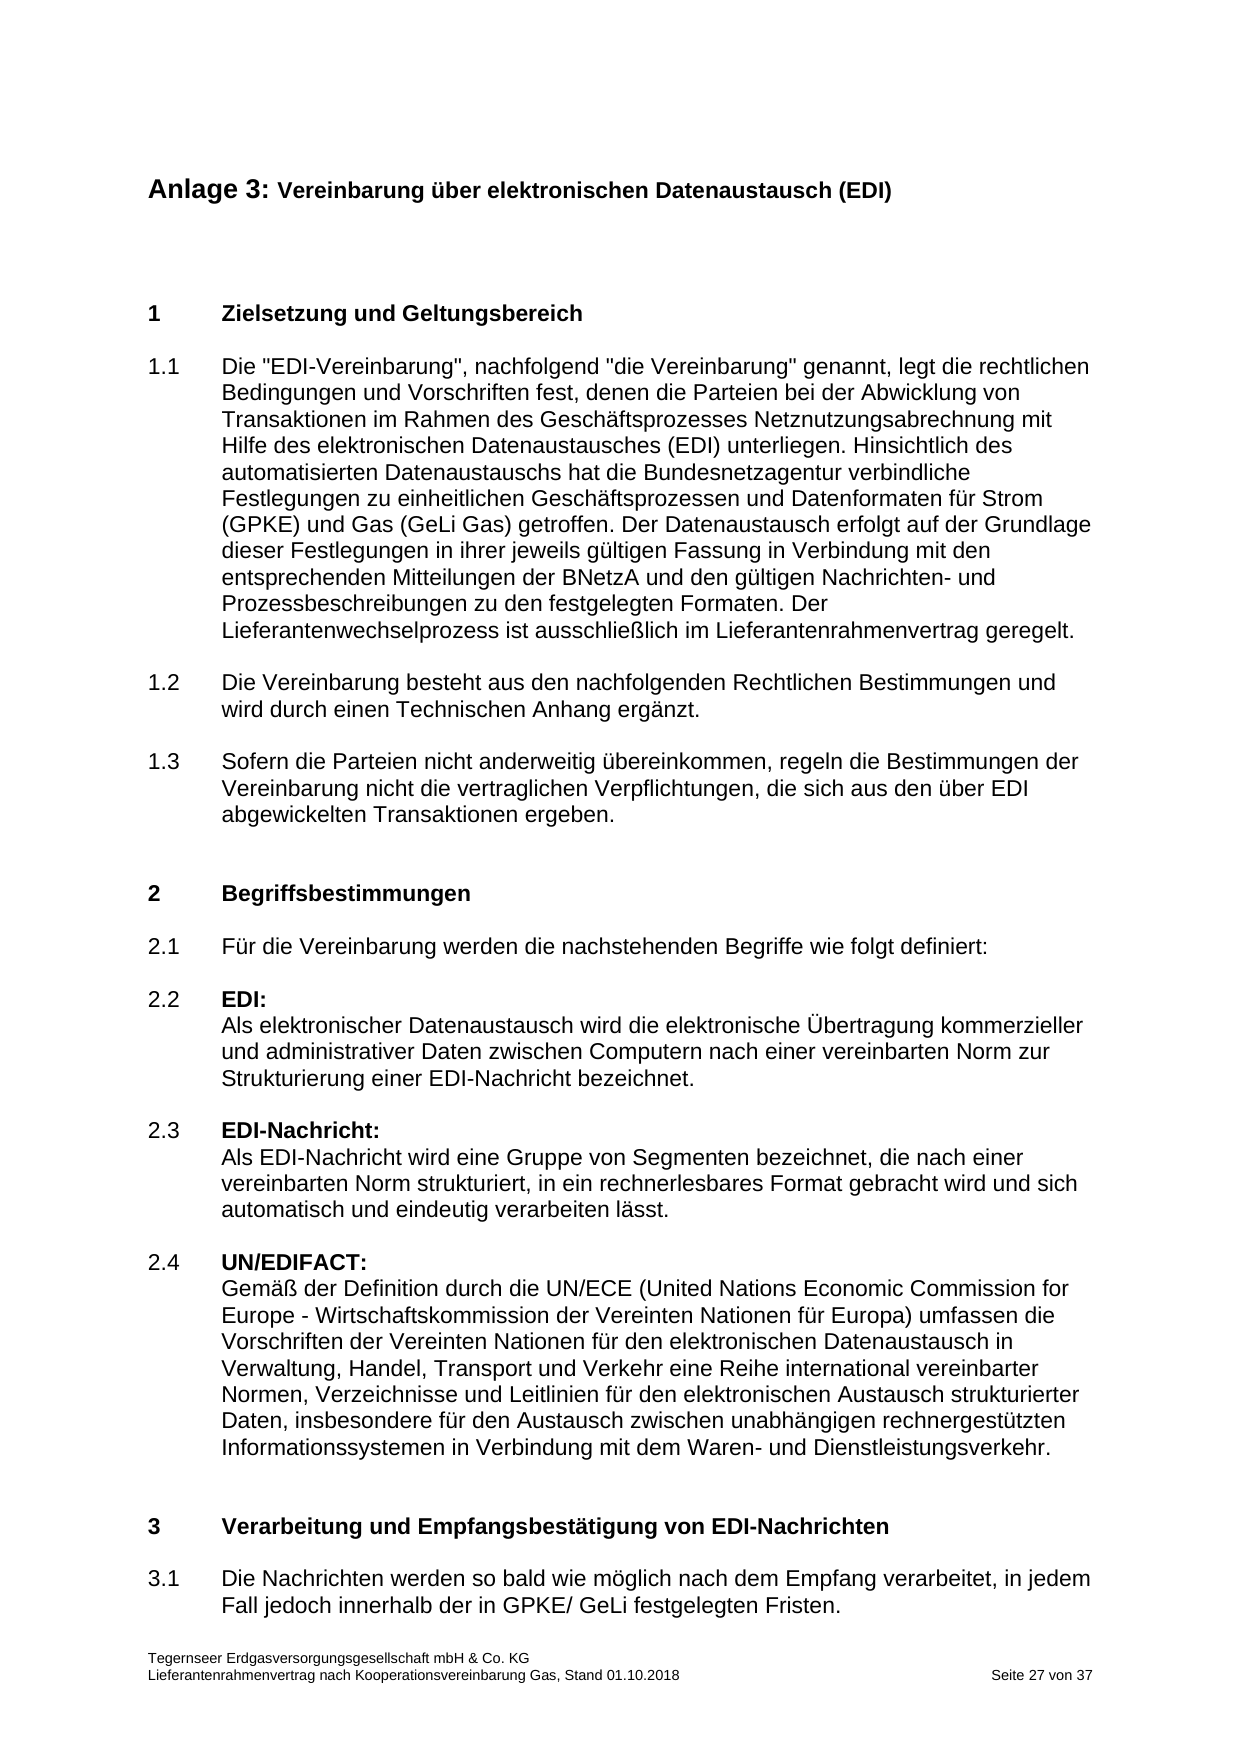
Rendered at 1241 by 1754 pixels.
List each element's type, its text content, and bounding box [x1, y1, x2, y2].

text 3 Verarbeitung und Empfangsbestätigung von EDI-Nachrichten [148, 1513, 1093, 1539]
text 2.4 UN/EDIFACT: [148, 1249, 1093, 1275]
text 2.1 Für die Vereinbarung werden die nachstehenden Begriffe wie folgt definiert: [148, 933, 1093, 959]
text 1.3 Sofern die Parteien nicht anderweitig übereinkommen, regeln die Bestimmungen der Vereinbarung nicht die vertraglichen Verpflichtungen, die sich aus den über EDI abgewickelten Transaktionen ergeben. [148, 748, 1093, 827]
subtitle Anlage 3: Vereinbarung über elektronischen Datenaustausch (EDI) [148, 173, 1093, 204]
text 2.3 EDI-Nachricht: Als EDI-Nachricht wird eine Gruppe von Segmenten bezeichnet, die nach einer vereinbarten Norm strukturiert, in ein rechnerlesbares Format gebracht wird und sich automatisch und eindeutig verarbeiten lässt. [148, 1117, 1093, 1223]
text 1.2 Die Vereinbarung besteht aus den nachfolgenden Rechtlichen Bestimmungen und wird durch einen Technischen Anhang ergänzt. [148, 669, 1093, 722]
text 1.1 Die "EDI-Vereinbarung", nachfolgend "die Vereinbarung" genannt, legt die rechtlichen Bedingungen und Vorschriften fest, denen die Parteien bei der Abwicklung von Transaktionen im Rahmen des Geschäftsprozesses Netznutzungsabrechnung mit Hilfe des elektronischen Datenaustausches (EDI) unterliegen. Hinsichtlich des automatisierten Datenaustauschs hat die Bundesnetzagentur verbindliche Festlegungen zu einheitlichen Geschäftsprozessen und Datenformaten für Strom (GPKE) und Gas (GeLi Gas) getroffen. Der Datenaustausch erfolgt auf der Grundlage dieser Festlegungen in ihrer jeweils gültigen Fassung in Verbindung mit den entsprechenden Mitteilungen der BNetzA und den gültigen Nachrichten- und Prozessbeschreibungen zu den festgelegten Formaten. Der Lieferantenwechselprozess ist ausschließlich im Lieferantenrahmenvertrag geregelt. [148, 353, 1093, 643]
text Gemäß der Definition durch die UN/ECE (United Nations Economic Commission for Europe - Wirtschaftskommission der Vereinten Nationen für Europa) umfassen die Vorschriften der Vereinten Nationen für den elektronischen Datenaustausch in Verwaltung, Handel, Transport und Verkehr eine Reihe international vereinbarter Normen, Verzeichnisse und Leitlinien für den elektronischen Austausch strukturierter Daten, insbesondere für den Austausch zwischen unabhängigen rechnergestützten Informationssystemen in Verbindung mit dem Waren- und Dienstleistungsverkehr. [221, 1275, 1093, 1460]
text 2.2 EDI: Als elektronischer Datenaustausch wird die elektronische Übertragung kommerzieller und administrativer Daten zwischen Computern nach einer vereinbarten Norm zur Strukturierung einer EDI-Nachricht bezeichnet. [148, 986, 1093, 1091]
text 2 Begriffsbestimmungen [148, 880, 1093, 906]
text 3.1 Die Nachrichten werden so bald wie möglich nach dem Empfang verarbeitet, in jedem Fall jedoch innerhalb der in GPKE/ GeLi festgelegten Fristen. [148, 1565, 1093, 1618]
text 1 Zielsetzung und Geltungsbereich [148, 300, 1093, 327]
